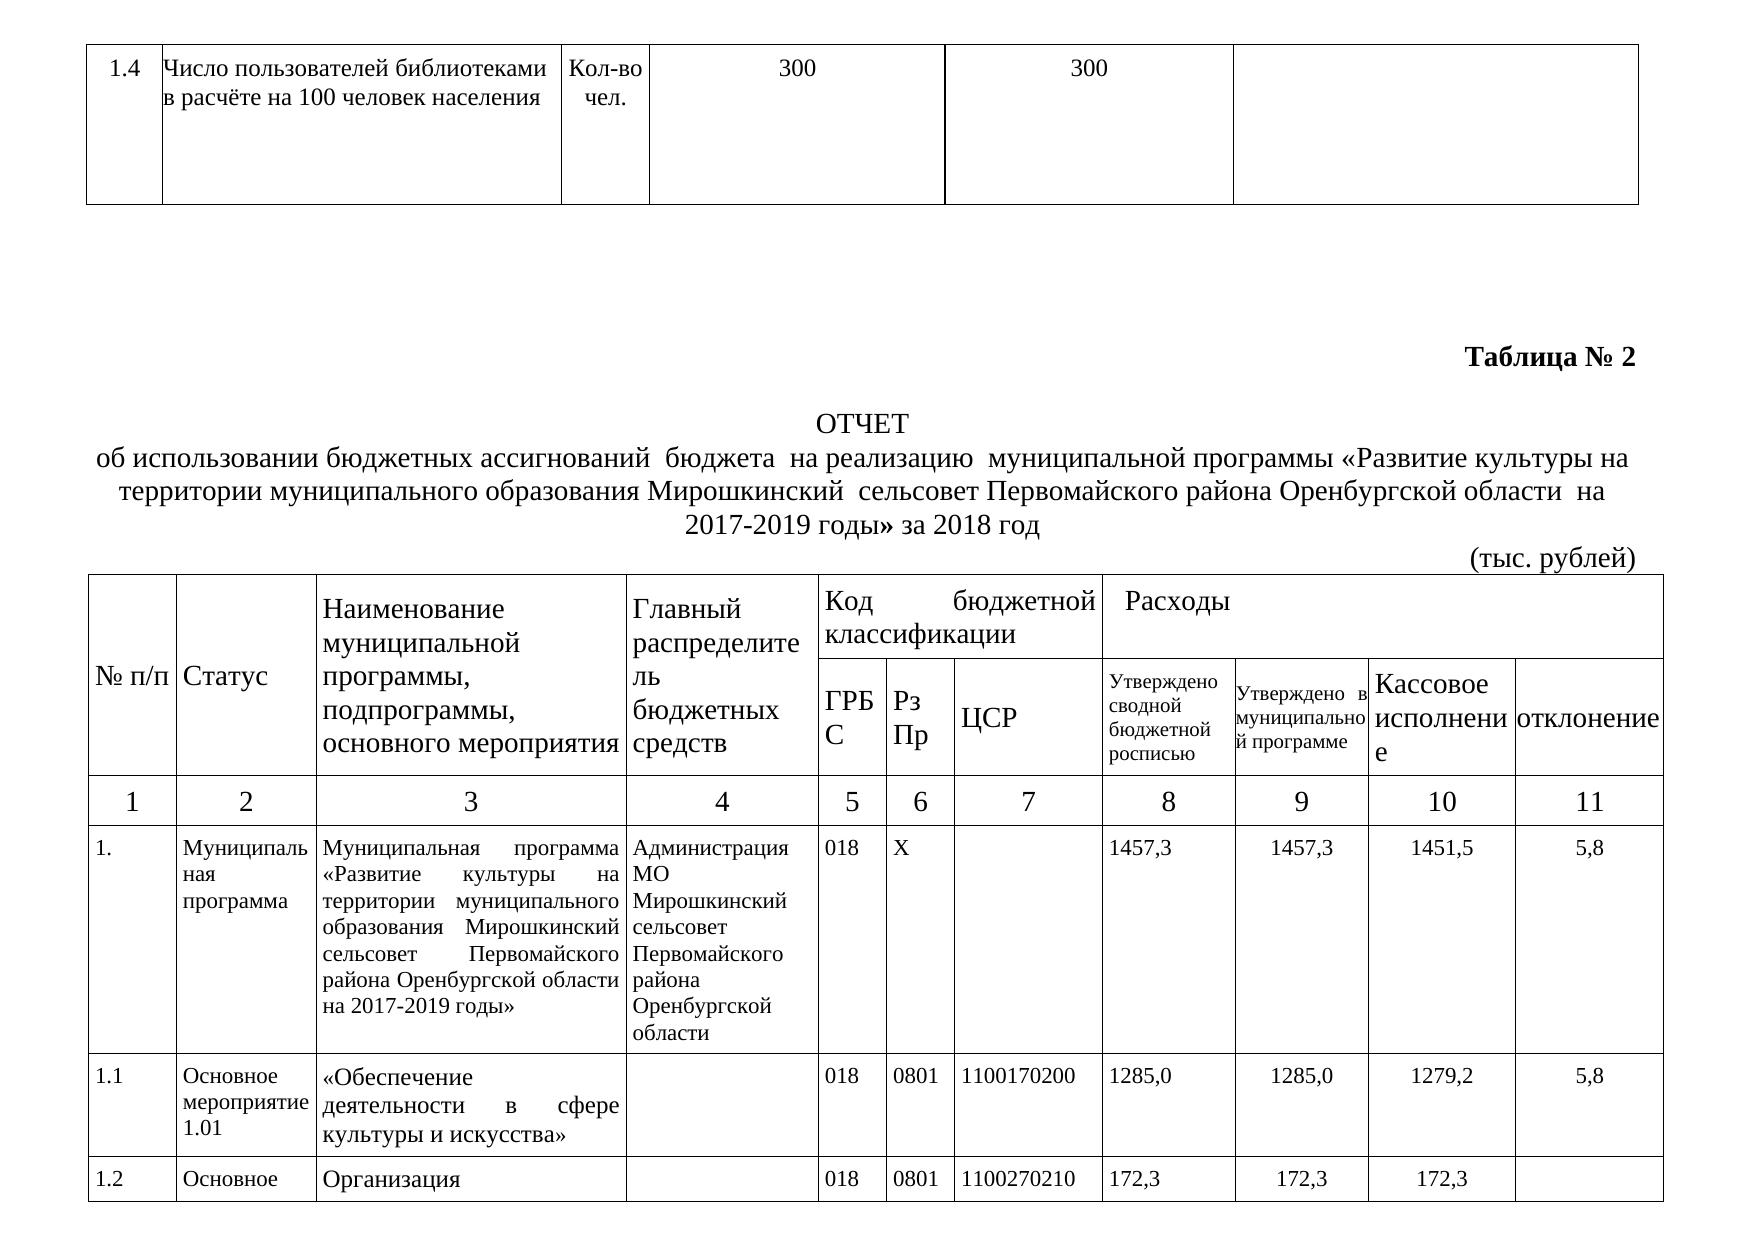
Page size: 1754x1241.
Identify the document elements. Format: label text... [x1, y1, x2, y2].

table_header № п/п [89, 575, 176, 775]
table_cell Муниципальная программа [177, 826, 316, 1053]
table_cell 1279,2 [1369, 1054, 1515, 1156]
table_cell [955, 826, 1102, 1053]
table_cell 1100270210 [955, 1157, 1102, 1201]
table_cell [1516, 1157, 1663, 1201]
table_header Наименование муниципальной программы, подпрограммы, основного мероприятия [317, 575, 626, 775]
table_cell Утверждено в муниципальной программе [1236, 659, 1368, 775]
text об использовании бюджетных ассигнований бюджета на реализацию муниципальной программы «Развитие культуры на территории муниципального образования Мирошкинский сельсовет Первомайского района Оренбургской области на 2017-2019 годы» за 2018 год [89, 440, 1636, 541]
table_cell 018 [819, 1157, 886, 1201]
table_cell 1 [89, 776, 176, 825]
table_cell 11 [1516, 776, 1663, 825]
table_cell Утверждено сводной бюджетной росписью [1103, 659, 1235, 775]
table_cell 172,3 [1236, 1157, 1368, 1201]
table_cell Кассовое исполнение [1369, 659, 1515, 775]
table_cell 018 [819, 1054, 886, 1156]
table_cell 5 [819, 776, 886, 825]
table_cell 1457,3 [1103, 826, 1235, 1053]
table_cell Число пользователей библиотеками в расчёте на 100 человек населения [163, 45, 561, 204]
table_cell 3 [317, 776, 626, 825]
table_cell 018 [819, 826, 886, 1053]
table_cell 1100170200 [955, 1054, 1102, 1156]
table_cell 10 [1369, 776, 1515, 825]
text Таблица № 2 [89, 339, 1636, 373]
table_cell 4 [627, 776, 818, 825]
table_cell 1451,5 [1369, 826, 1515, 1053]
table_cell Рз Пр [887, 659, 954, 775]
table_cell 300 [650, 45, 944, 204]
table_cell 0801 [887, 1157, 954, 1201]
table_cell Основное мероприятие 1.01 [177, 1054, 316, 1156]
table_header Главный распределитель бюджетных средств [627, 575, 818, 775]
table_cell 9 [1236, 776, 1368, 825]
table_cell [317, 1157, 626, 1201]
table_cell [1234, 45, 1638, 204]
table_cell 1.1 [89, 1054, 176, 1156]
table_cell Муниципальная программа «Развитие культуры на территории муниципального образования Мирошкинский сельсовет Первомайского района Оренбургской области на 2017-2019 годы» [317, 826, 626, 1053]
text ОТЧЕТ [89, 406, 1636, 440]
table_header Расходы [1103, 575, 1663, 658]
table_cell 5,8 [1516, 1054, 1663, 1156]
table_cell Х [887, 826, 954, 1053]
table_cell ГРБС [819, 659, 886, 775]
table_cell ЦСР [955, 659, 1102, 775]
table_cell 8 [1103, 776, 1235, 825]
table_cell 1285,0 [1103, 1054, 1235, 1156]
table_cell 172,3 [1369, 1157, 1515, 1201]
table_cell 1. [89, 826, 176, 1053]
table_cell 1.2 [89, 1157, 176, 1201]
text (тыс. рублей) [89, 541, 1636, 574]
table_cell «Обеспечение деятельности в сфере культуры и искусства» [317, 1054, 626, 1156]
table_cell [627, 1157, 818, 1201]
table_cell 1285,0 [1236, 1054, 1368, 1156]
table_cell 6 [887, 776, 954, 825]
table_cell отклонение [1516, 659, 1663, 775]
table_cell 2 [177, 776, 316, 825]
table_cell Кол-во чел. [562, 45, 649, 204]
table_cell 1457,3 [1236, 826, 1368, 1053]
table_cell [627, 1054, 818, 1156]
table_cell Администрация МО Мирошкинский сельсовет Первомайского района Оренбургской области [627, 826, 818, 1053]
table_cell 300 [946, 45, 1233, 204]
table_cell 1.4 [87, 45, 162, 204]
table_header Код бюджетной классификации [819, 575, 1102, 658]
table_header Статус [177, 575, 316, 775]
table_cell 7 [955, 776, 1102, 825]
table_cell 172,3 [1103, 1157, 1235, 1201]
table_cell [177, 1157, 316, 1201]
table_cell 5,8 [1516, 826, 1663, 1053]
table_cell 0801 [887, 1054, 954, 1156]
